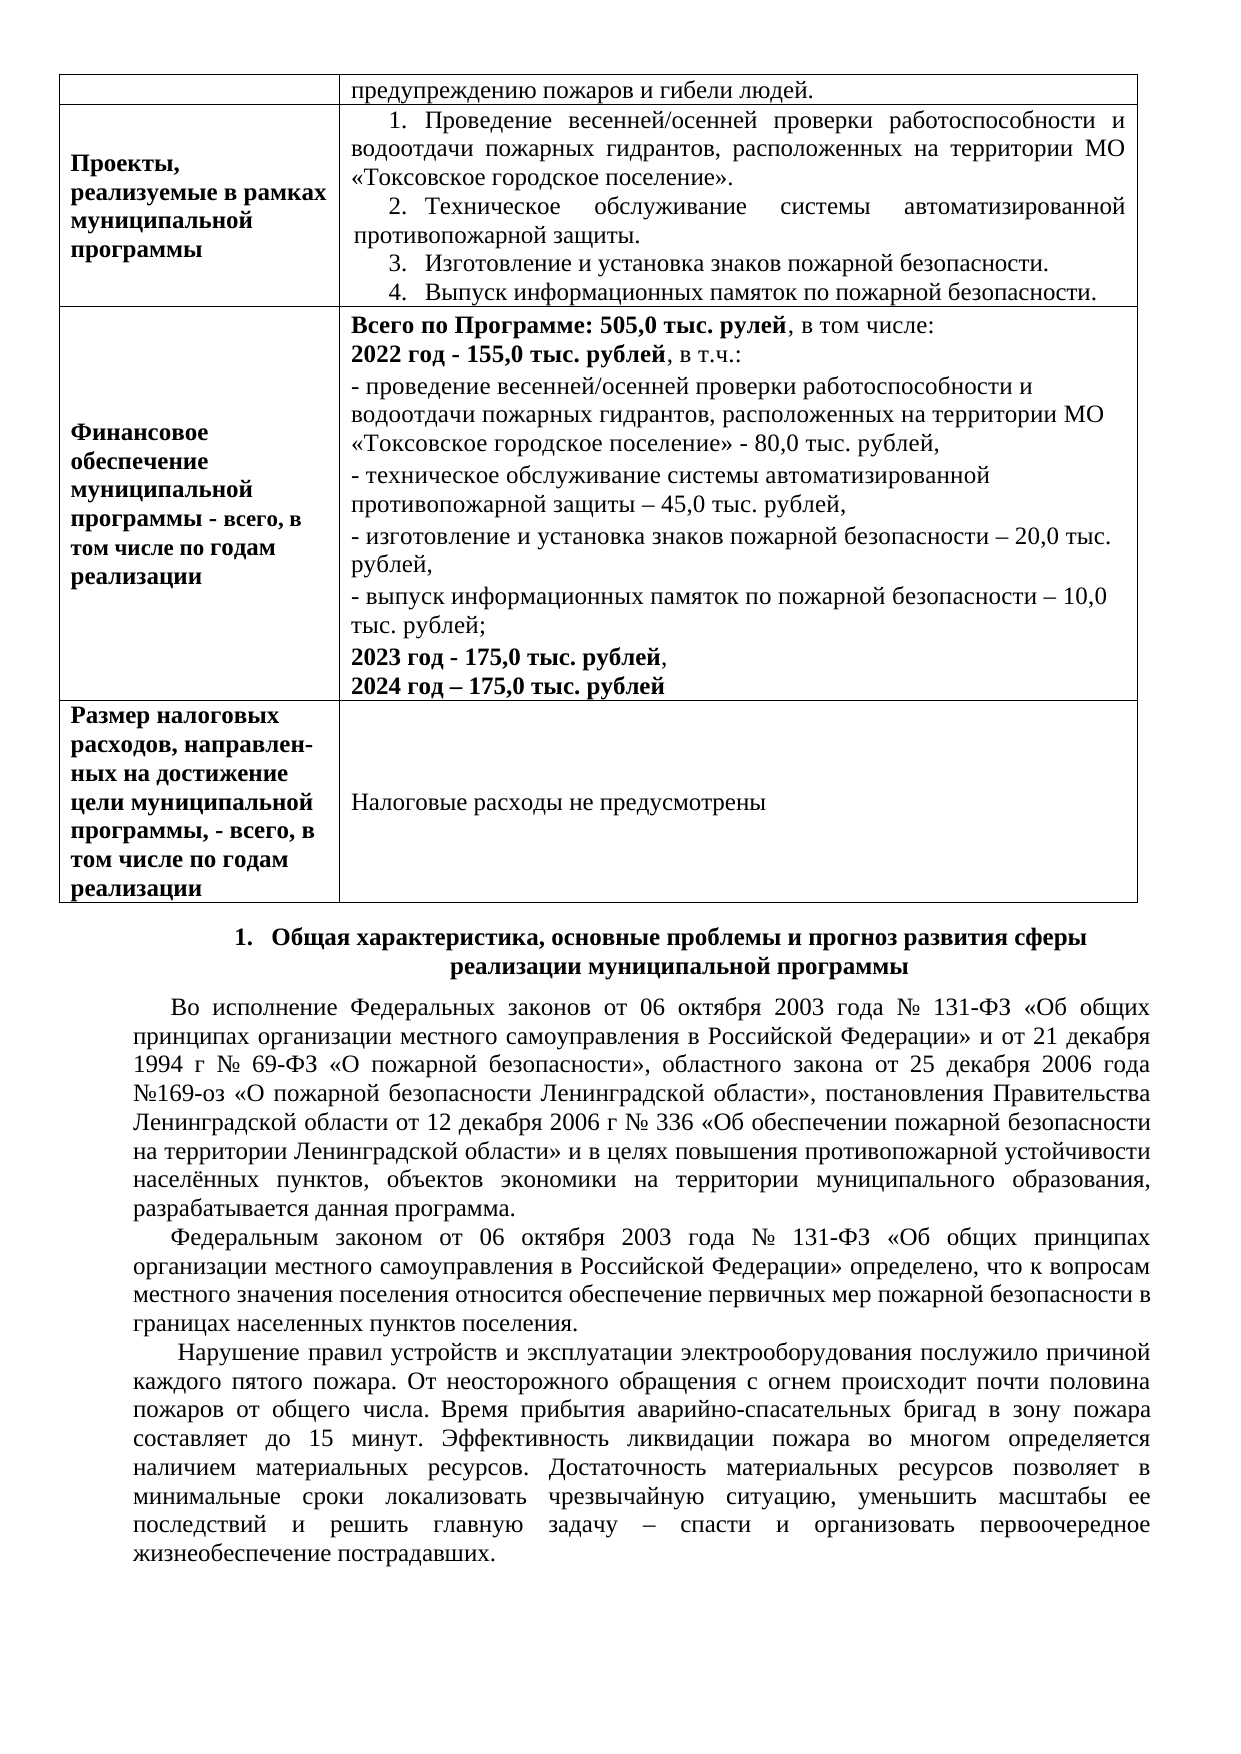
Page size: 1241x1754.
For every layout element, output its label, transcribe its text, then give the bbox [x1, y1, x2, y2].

table_cell Налоговые расходы не предусмотрены [340, 701, 1137, 902]
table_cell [60, 75, 339, 104]
table_cell Размер налоговых расходов, направлен-ных на достижение цели муниципальной программы, - всего, в том числе по годам реализации [60, 701, 339, 902]
table_cell Всего по Программе: 505,0 тыс. рулей, в том числе: 2022 год - 155,0 тыс. рублей, в т.ч.: - проведение весенней/осенней проверки работоспособности и водоотдачи пожарных гидрантов, расположенных на территории МО «Токсовское городское поселение» - 80,0 тыс. рублей, - техническое обслуживание системы автоматизированной противопожарной защиты – 45,0 тыс. рублей, - изготовление и установка знаков пожарной безопасности – 20,0 тыс. рублей, - выпуск информационных памяток по пожарной безопасности – 10,0 тыс. рублей; 2023 год - 175,0 тыс. рублей, 2024 год – 175,0 тыс. рублей [340, 307, 1137, 699]
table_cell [340, 75, 1137, 104]
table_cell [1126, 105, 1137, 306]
table_cell Финансовое обеспечение муниципальной программы - всего, в том числе по годам реализации [60, 307, 339, 699]
text Нарушение правил устройств и эксплуатации электрооборудования послужило причиной каждого пятого пожара. От неосторожного обращения с огнем происходит почти половина пожаров от общего числа. Время прибытия аварийно-спасательных бригад в зону пожара составляет до 15 минут. Эффективность ликвидации пожара во многом определяется наличием материальных ресурсов. Достаточность материальных ресурсов позволяет в минимальные сроки локализовать чрезвычайную ситуацию, уменьшить масштабы ее последствий и решить главную задачу – спасти и организовать первоочередное жизнеобеспечение пострадавших. [133, 1337, 1152, 1567]
table_cell Проекты, реализуемые в рамках муниципальной программы [60, 105, 339, 306]
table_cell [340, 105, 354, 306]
text Федеральным законом от 06 октября 2003 года № 131-ФЗ «Об общих принципах организации местного самоуправления в Российской Федерации» определено, что к вопросам местного значения поселения относится обеспечение первичных мер пожарной безопасности в границах населенных пунктов поселения. [133, 1222, 1152, 1337]
text Во исполнение Федеральных законов от 06 октября 2003 года № 131-ФЗ «Об общих принципах организации местного самоуправления в Российской Федерации» и от 21 декабря 1994 г № 69-ФЗ «О пожарной безопасности», областного закона от 25 декабря 2006 года №169-оз «О пожарной безопасности Ленинградской области», постановления Правительства Ленинградской области от 12 декабря 2006 г № 336 «Об обеспечении пожарной безопасности на территории Ленинградской области» и в целях повышения противопожарной устойчивости населённых пунктов, объектов экономики на территории муниципального образования, разрабатывается данная программа. [133, 992, 1152, 1222]
list Общая характеристика, основные проблемы и прогноз развития сферы реализации муниципальной программы [170, 922, 1152, 979]
